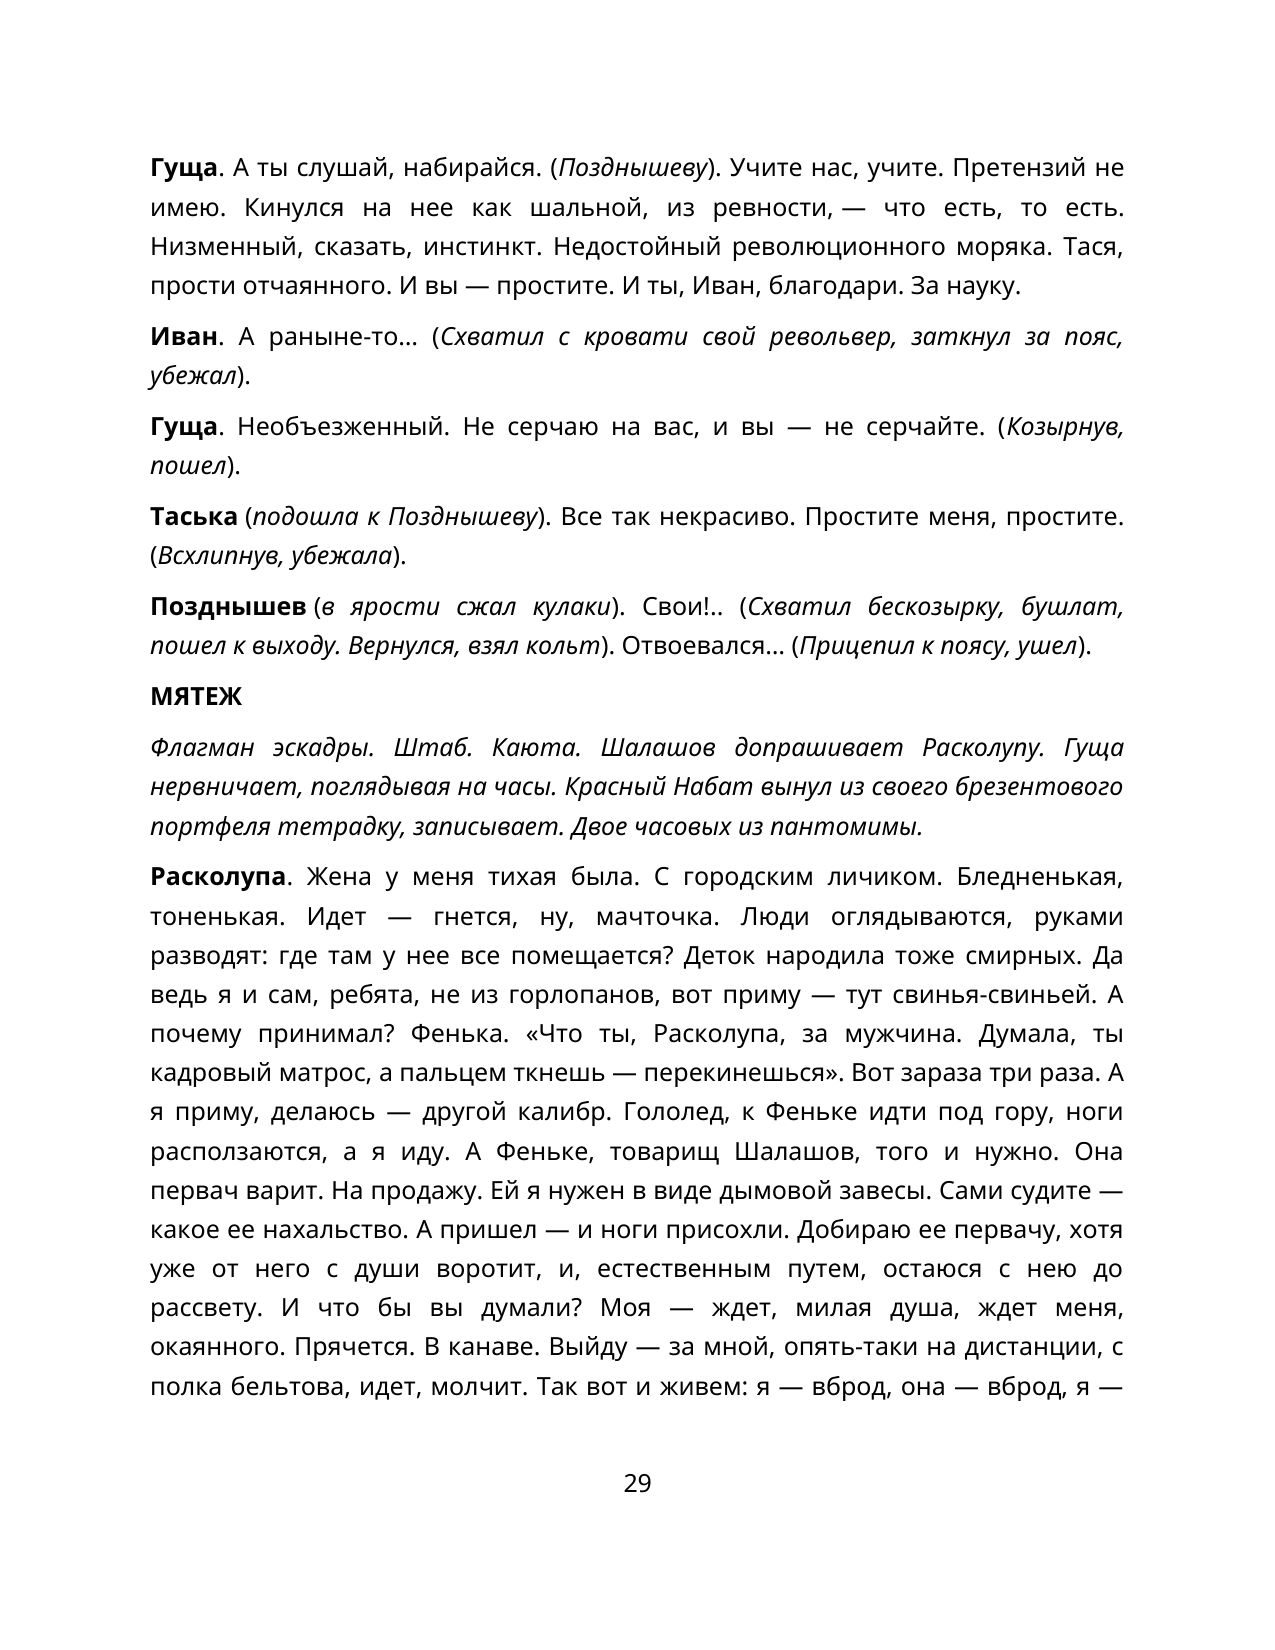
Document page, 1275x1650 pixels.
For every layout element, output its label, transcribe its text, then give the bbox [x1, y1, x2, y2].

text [150, 859, 1125, 1402]
text Флагман эскадры. Штаб. Каюта. Шалашов допрашивает Расколупу. Гуща нервничает, поглядывая на часы. Красный Набат вынул из своего брезентового портфеля тетрадку, записывает. Двое часовых из пантомимы. [150, 730, 1125, 842]
text Таська (подошла к Позднышеву). Все так некрасиво. Простите меня, простите. (Всхлипнув, убежала). [150, 499, 1125, 572]
text Гуща. Необъезженный. Не серчаю на вас, и вы — не серчайте. (Козырнув, пошел). [150, 408, 1125, 482]
text МЯТЕЖ [150, 679, 1125, 713]
text Иван. А раныне-то… (Схватил с кровати свой револьвер, заткнул за пояс, убежал). [150, 318, 1125, 392]
text Позднышев (в ярости сжал кулаки). Свои!.. (Схватил бескозырку, бушлат, пошел к выходу. Вернулся, взял кольт). Отвоевался… (Прицепил к поясу, ушел). [150, 589, 1125, 662]
text Гуща. А ты слушай, набирайся. (Позднышеву). Учите нас, учите. Претензий не имею. Кинулся на нее как шальной, из ревности, — что есть, то есть. Низменный, сказать, инстинкт. Недостойный революционного моряка. Тася, прости отчаянного. И вы — простите. И ты, Иван, благодари. За науку. [150, 150, 1125, 302]
